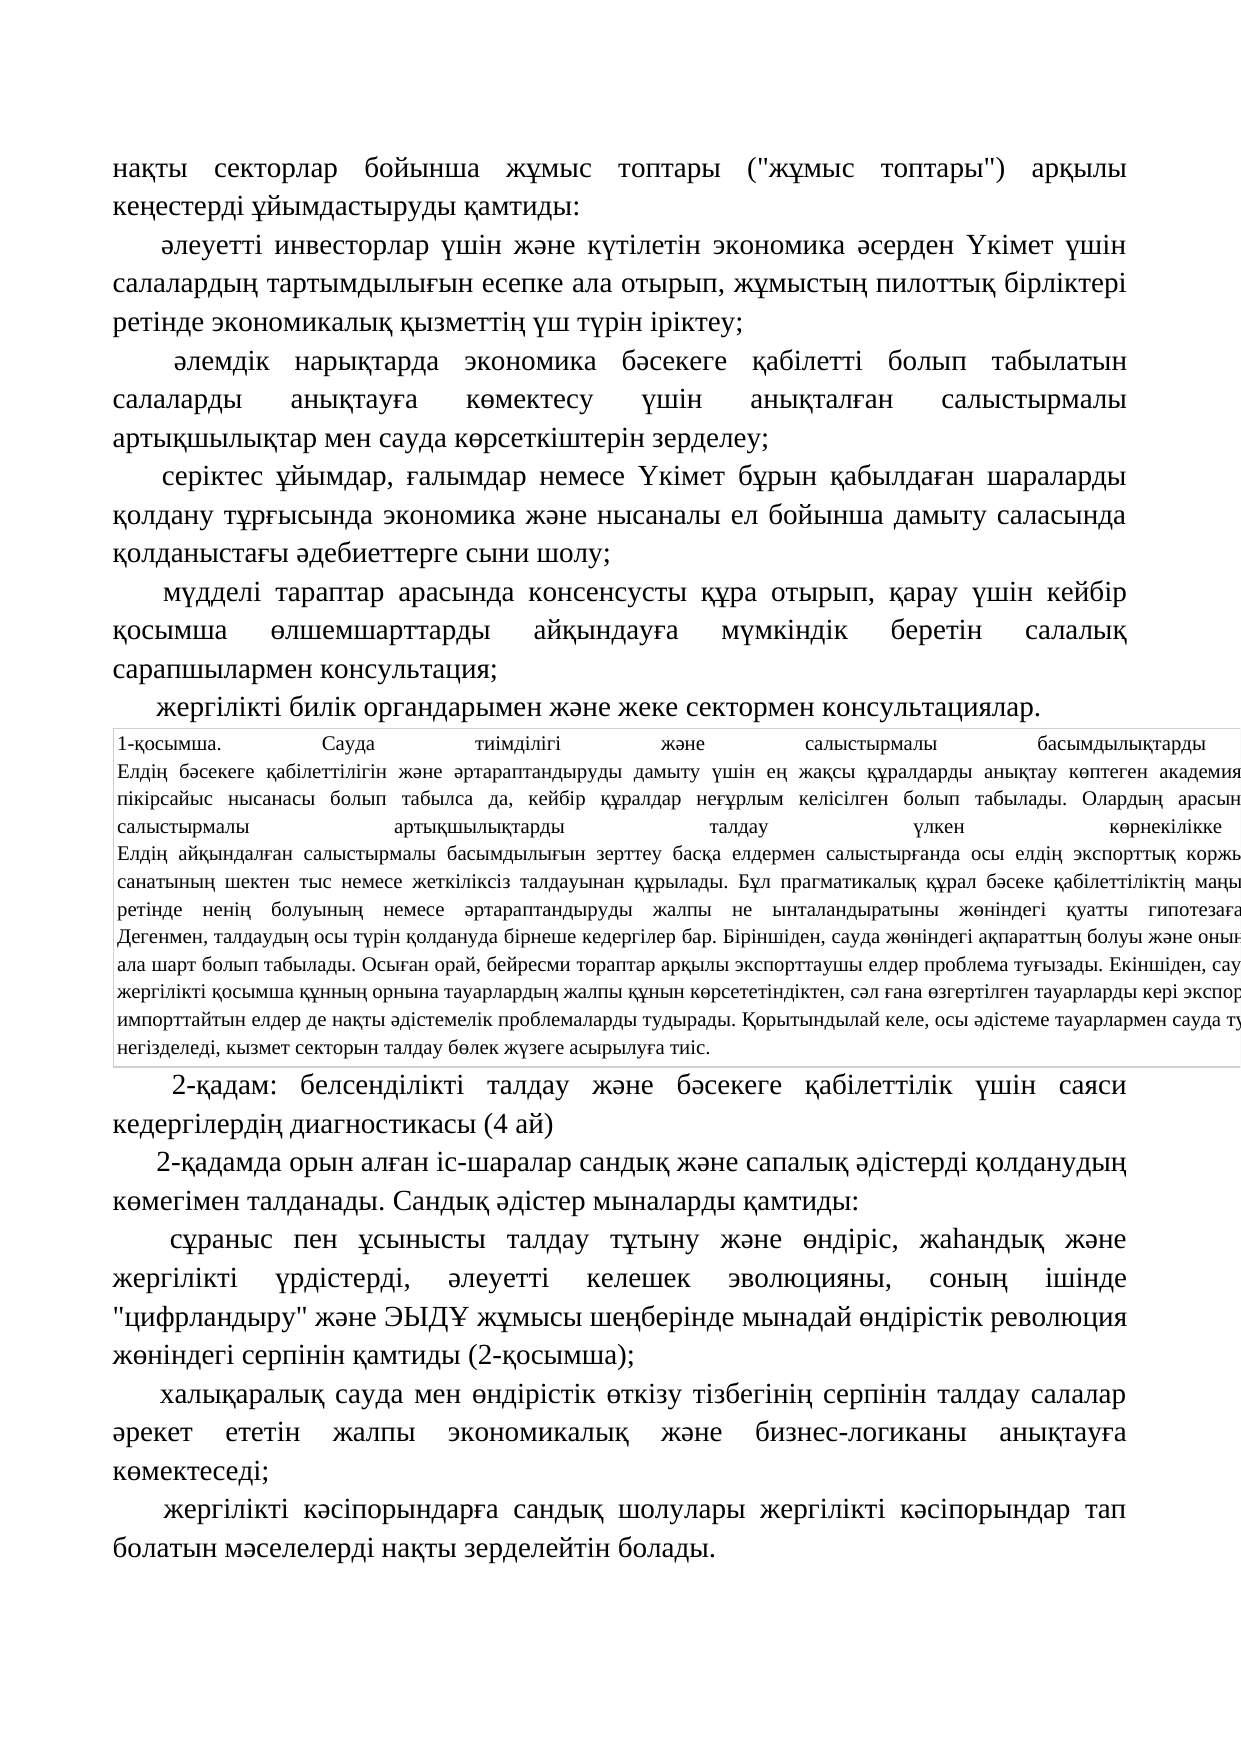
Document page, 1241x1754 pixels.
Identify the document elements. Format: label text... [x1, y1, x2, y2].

text серіктес ұйымдар, ғалымдар немесе Үкімет бұрын қабылдаған шараларды қолдану тұрғысында экономика және нысаналы ел бойынша дамыту саласында қолданыстағы әдебиеттерге сыни шолу; [112, 458, 1128, 569]
text жергілікті кәсіпорындарға сандық шолулары жергілікті кәсіпорындар тап болатын мәселелерді нақты зерделейтін болады. [112, 1491, 1128, 1563]
text 2-қадам: белсенділікті талдау және бәсекеге қабілеттілік үшін саяси кедергілердің диагностикасы (4 ай) [112, 1067, 1128, 1139]
table_header 1-қосымша. Сауда тиімділігі және салыстырмалы басымдылықтарды айқындау Елдің бәсекеге қабілеттілігін және әртараптандыруды дамыту үшін ең жақсы құралдарды анықтау көптеген академиялық және саяси пікірсайыс нысанасы болып табылса да, кейбір құралдар неғұрлым келісілген болып табылады. Олардың арасында айқындалған салыстырмалы артықшылықтарды талдау үлкен көрнекілікке ие. Елдің айқындалған салыстырмалы басымдылығын зерттеу басқа елдермен салыстырғанда осы елдің экспорттық коржынында тауарлар санатының шектен тыс немесе жеткіліксіз талдауынан құрылады. Бұл прагматикалық құрал бәсеке қабілеттіліктің маңызды факторлары ретінде ненің болуының немесе әртараптандыруды жалпы не ынталандыратыны жөніндегі қуатты гипотезаға негізделмейді. Дегенмен, талдаудың осы түрін қолдануда бірнеше кедергілер бар. Біріншіден, сауда жөніндегі ақпараттың болуы және оның сенімдігі алдын ала шарт болып табылады. Осыған орай, бейресми тораптар арқылы экспорттаушы елдер проблема туғызады. Екіншіден, сауда көрсеткіштері жергілікті қосымша құнның орнына тауарлардың жалпы құнын көрсететіндіктен, сәл ғана өзгертілген тауарларды кері экспорттау мақсатында импорттайтын елдер де нақты әдістемелік проблемаларды тудырады. Қорытындылай келе, осы әдістеме тауарлармен сауда туралы деректерге негізделеді, кызмет секторын талдау бөлек жүзеге асырылуға тиіс. [114, 729, 1240, 1066]
text әлемдік нарықтарда экономика бәсекеге қабілетті болып табылатын салаларды анықтауға көмектесу үшін анықталған салыстырмалы артықшылықтар мен сауда көрсеткіштерін зерделеу; [112, 343, 1128, 453]
text халықаралық сауда мен өндірістік өткізу тізбегінің серпінін талдау салалар әрекет ететін жалпы экономикалық және бизнес-логиканы анықтауға көмектеседі; [112, 1376, 1128, 1486]
text әлеуетті инвесторлар үшін және күтілетін экономика әсерден Үкімет үшін салалардың тартымдылығын есепке ала отырып, жұмыстың пилоттық бірліктері ретінде экономикалық қызметтің үш түрін іріктеу; [112, 227, 1128, 338]
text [112, 150, 1128, 222]
text мүдделі тараптар арасында консенсусты құра отырып, қарау үшін кейбір қосымша өлшемшарттарды айқындауға мүмкіндік беретін салалық сарапшылармен консультация; [112, 574, 1128, 684]
text 2-қадамда орын алған іс-шаралар сандық және сапалық әдістерді қолданудың көмегімен талданады. Сандық әдістер мыналарды қамтиды: [112, 1144, 1128, 1217]
text сұраныс пен ұсынысты талдау тұтыну және өндіріс, жаһандық және жергілікті үрдістерді, әлеуетті келешек эволюцияны, соның ішінде "цифрландыру" және ЭЫДҰ жұмысы шеңберінде мынадай өндірістік революция жөніндегі серпінін қамтиды (2-қосымша); [112, 1222, 1128, 1371]
text жергілікті билік органдарымен және жеке сектормен консультациялар. [112, 689, 1128, 723]
